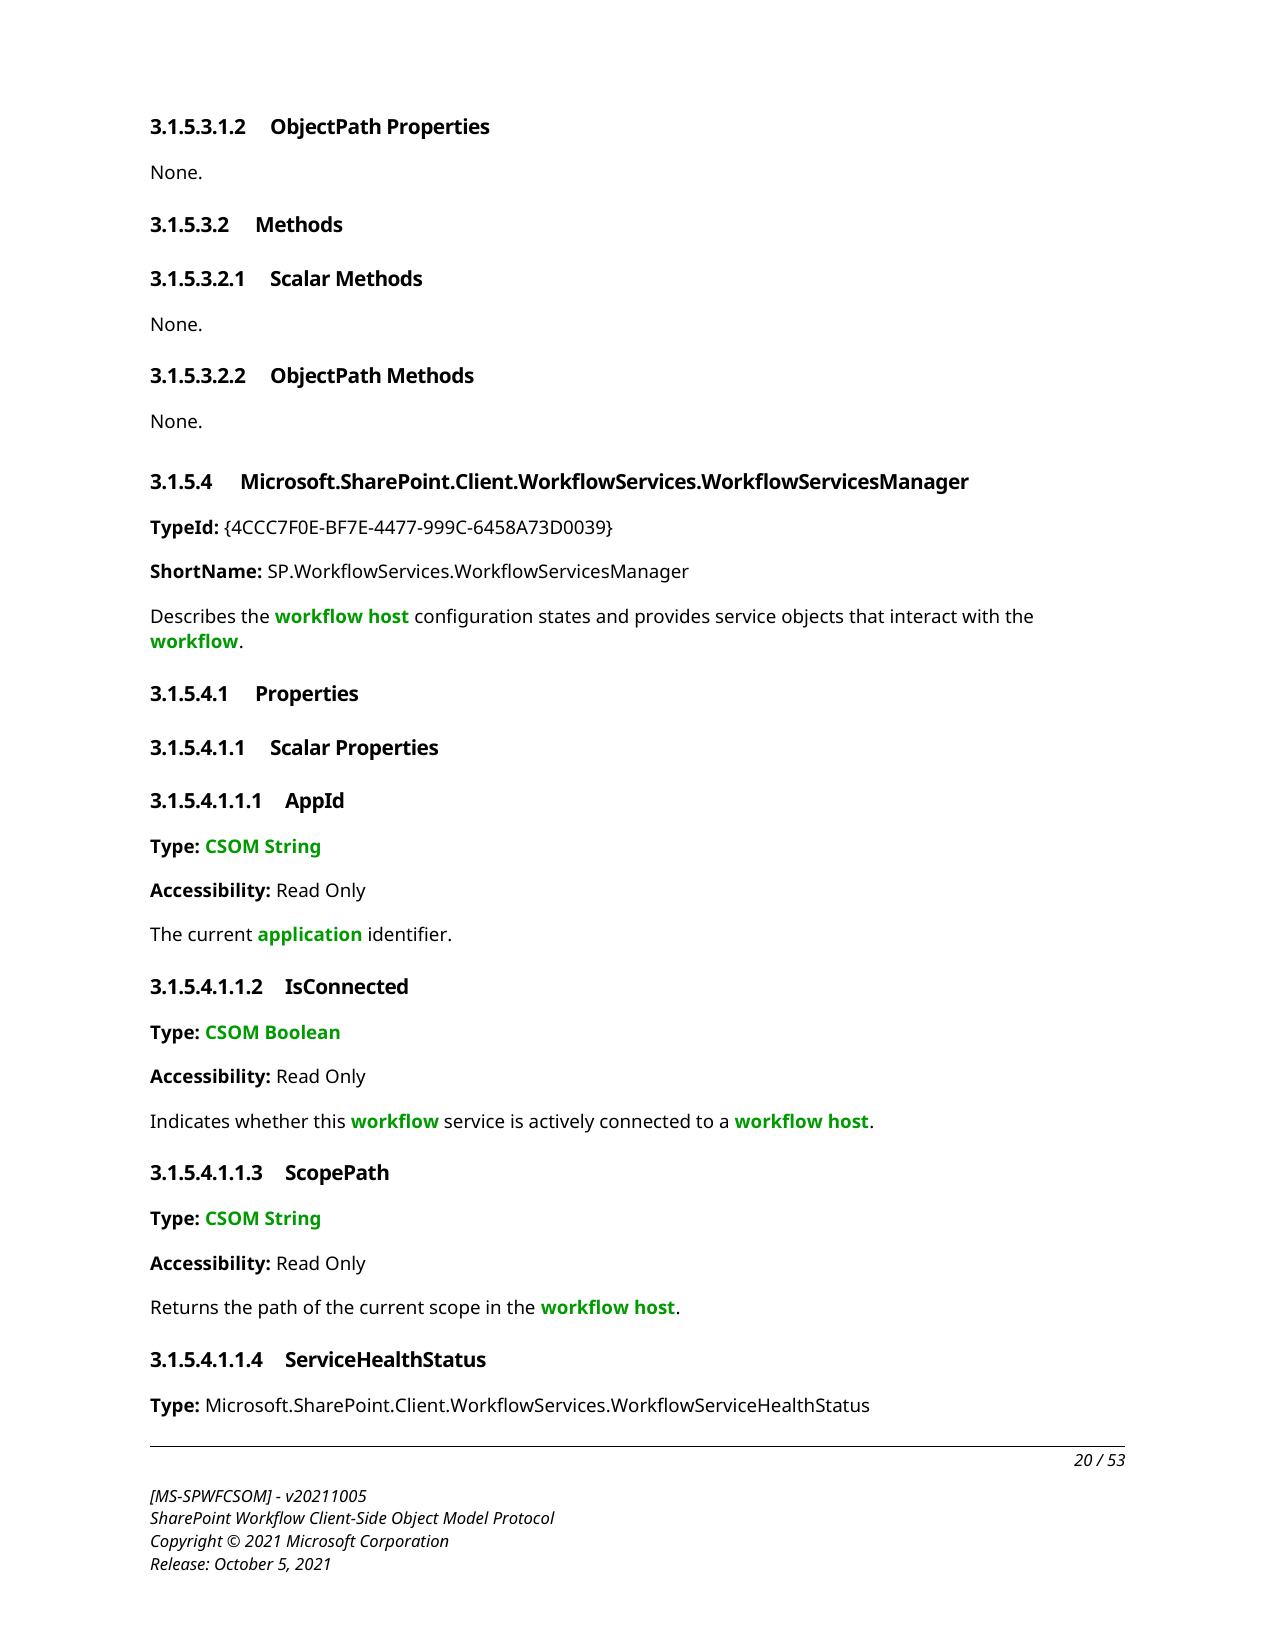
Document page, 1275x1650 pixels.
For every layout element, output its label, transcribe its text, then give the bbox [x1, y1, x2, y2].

subtitle ScopePath [150, 1158, 1125, 1187]
text TypeId: {4CCC7F0E-BF7E-4477-999C-6458A73D0039} [150, 514, 1125, 540]
subtitle Methods [150, 210, 1125, 239]
text None. [150, 311, 1125, 336]
text Describes the workflow host configuration states and provides service objects that interact with the workflow. [150, 603, 1125, 654]
text None. [150, 408, 1125, 434]
text Type: CSOM String [150, 1206, 1125, 1231]
subtitle Scalar Methods [150, 264, 1125, 292]
subtitle ServiceHealthStatus [150, 1345, 1125, 1373]
subtitle Properties [150, 679, 1125, 708]
text ShortName: SP.WorkflowServices.WorkflowServicesManager [150, 559, 1125, 584]
text The current application identifier. [150, 922, 1125, 947]
subtitle ObjectPath Properties [150, 112, 1125, 141]
subtitle ObjectPath Methods [150, 361, 1125, 390]
text Type: CSOM String [150, 833, 1125, 859]
text Returns the path of the current scope in the workflow host. [150, 1294, 1125, 1320]
text Accessibility: Read Only [150, 1250, 1125, 1276]
text Accessibility: Read Only [150, 877, 1125, 903]
subtitle Scalar Properties [150, 733, 1125, 761]
text Indicates whether this workflow service is actively connected to a workflow host. [150, 1108, 1125, 1133]
text None. [150, 160, 1125, 185]
text Type: CSOM Boolean [150, 1019, 1125, 1045]
subtitle IsConnected [150, 972, 1125, 1001]
text Type: Microsoft.SharePoint.Client.WorkflowServices.WorkflowServiceHealthStatus [150, 1392, 1125, 1417]
subtitle Microsoft.SharePoint.Client.WorkflowServices.WorkflowServicesManager [150, 467, 1125, 496]
subtitle AppId [150, 786, 1125, 814]
text Accessibility: Read Only [150, 1064, 1125, 1089]
